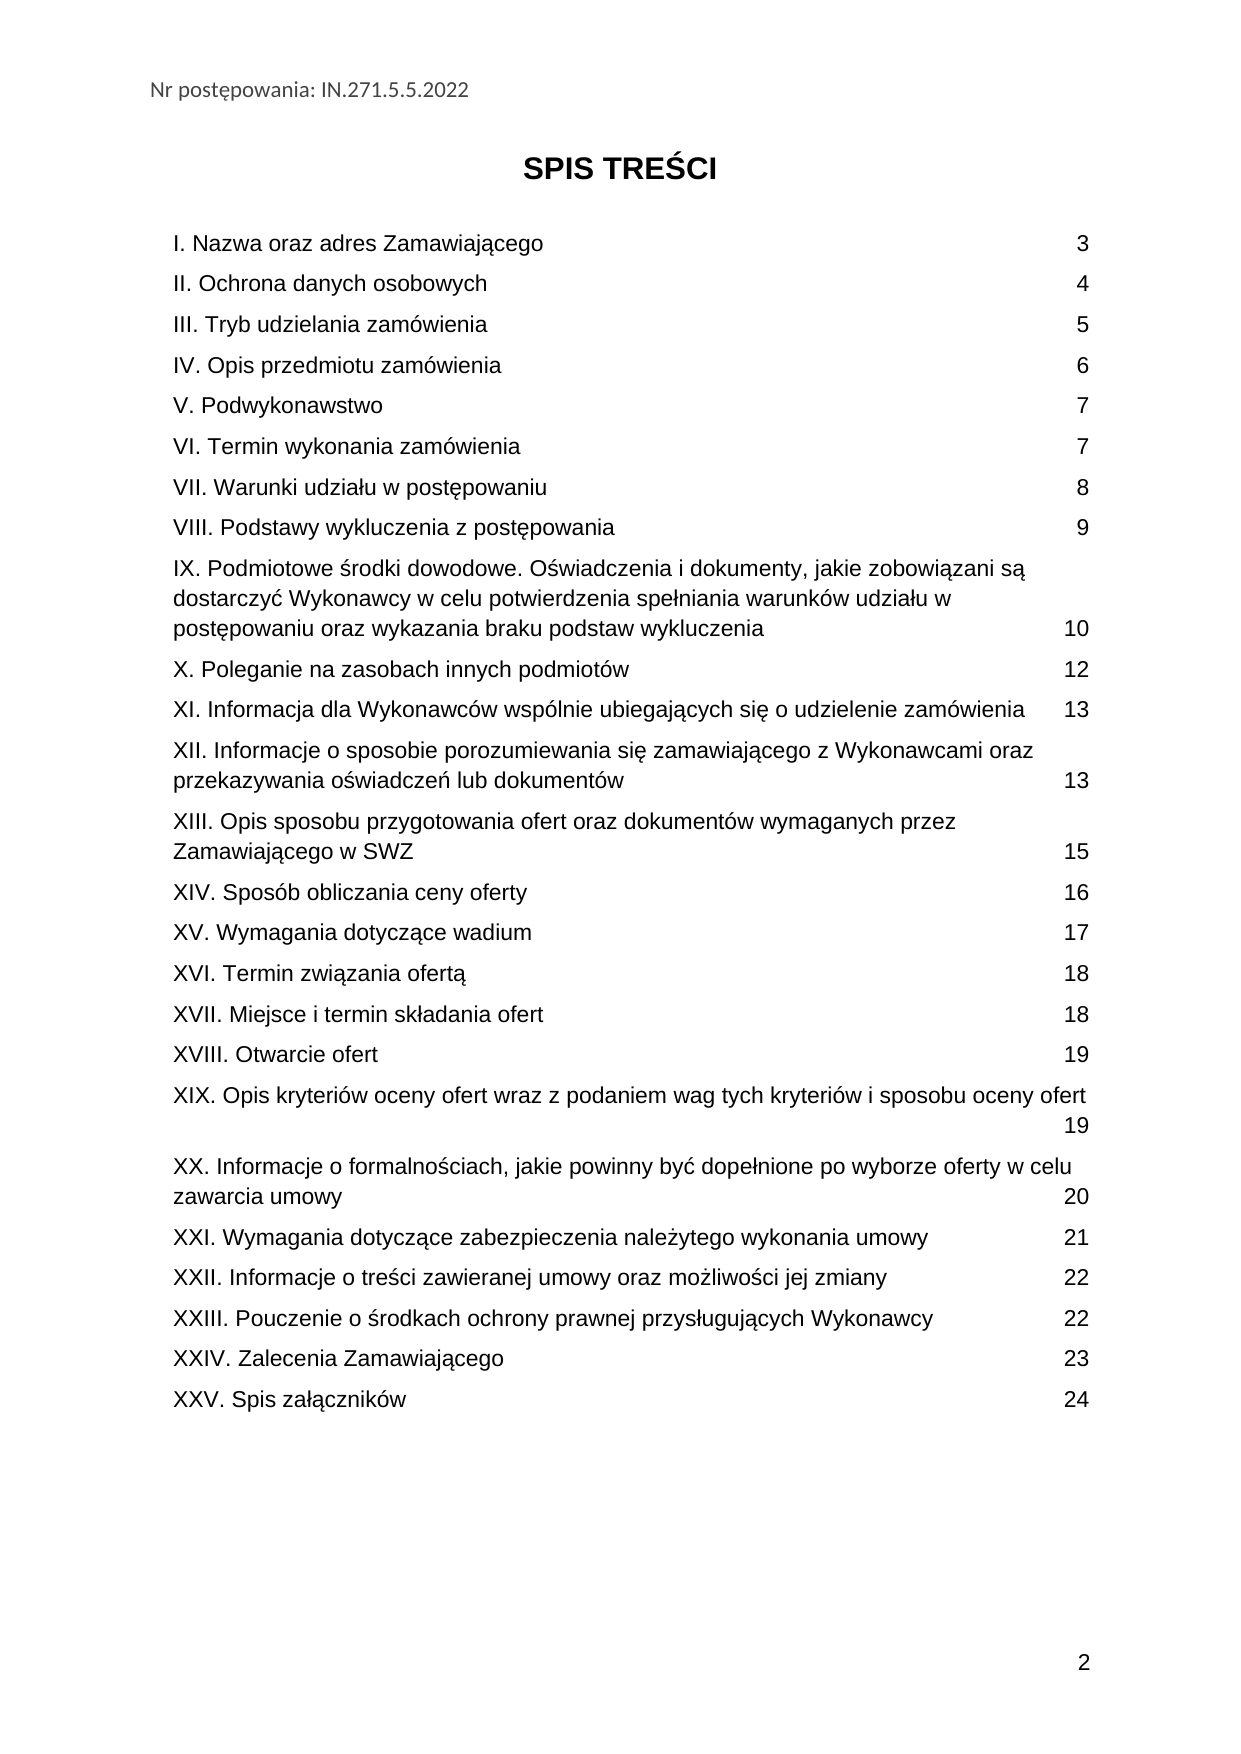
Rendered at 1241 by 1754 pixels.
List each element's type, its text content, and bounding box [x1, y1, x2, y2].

text SPIS TREŚCI [150, 150, 1090, 186]
